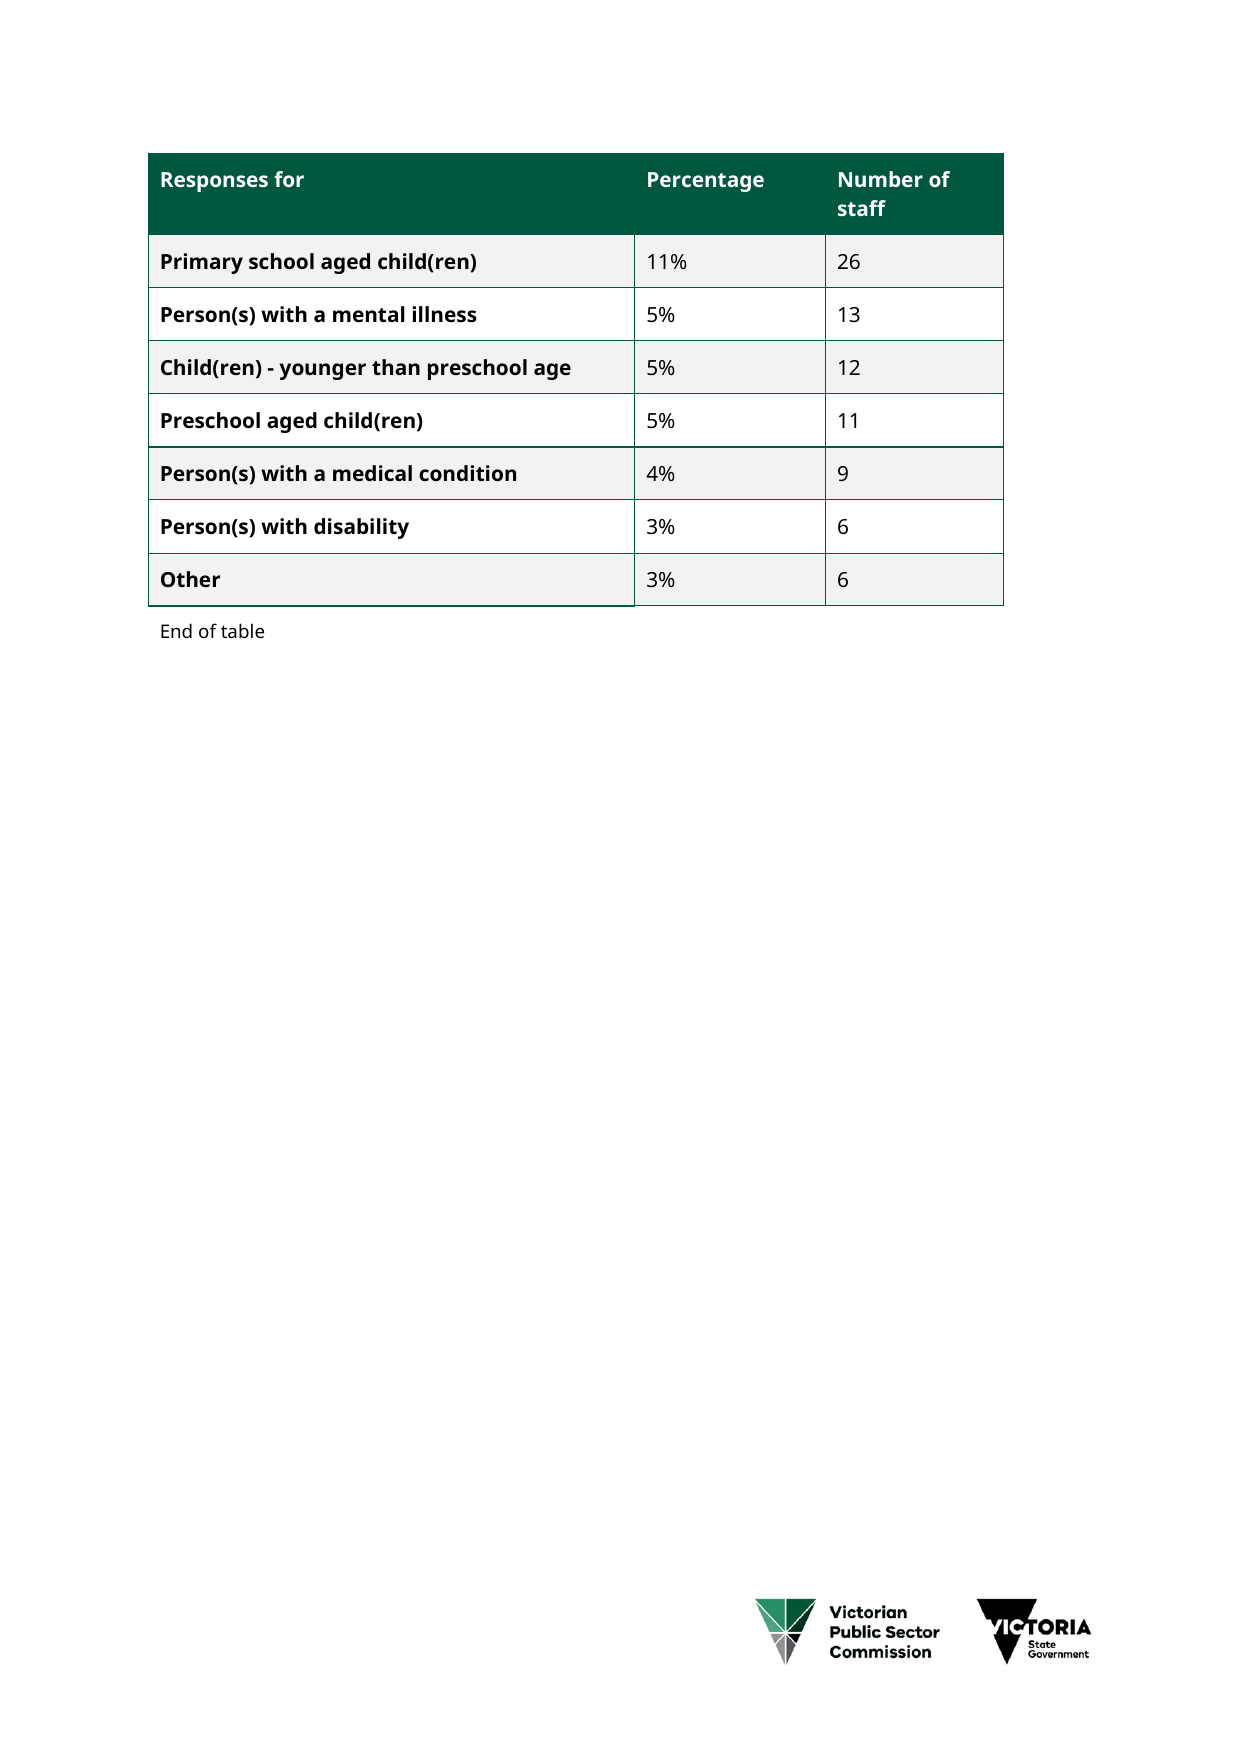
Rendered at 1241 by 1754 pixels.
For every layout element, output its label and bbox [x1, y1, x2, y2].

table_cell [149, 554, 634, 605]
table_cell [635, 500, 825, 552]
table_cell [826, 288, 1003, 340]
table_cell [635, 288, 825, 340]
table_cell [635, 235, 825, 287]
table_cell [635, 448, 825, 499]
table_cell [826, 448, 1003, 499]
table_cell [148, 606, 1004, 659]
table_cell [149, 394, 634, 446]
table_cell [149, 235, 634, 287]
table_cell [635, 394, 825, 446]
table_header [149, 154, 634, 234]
picture [754, 1598, 1093, 1666]
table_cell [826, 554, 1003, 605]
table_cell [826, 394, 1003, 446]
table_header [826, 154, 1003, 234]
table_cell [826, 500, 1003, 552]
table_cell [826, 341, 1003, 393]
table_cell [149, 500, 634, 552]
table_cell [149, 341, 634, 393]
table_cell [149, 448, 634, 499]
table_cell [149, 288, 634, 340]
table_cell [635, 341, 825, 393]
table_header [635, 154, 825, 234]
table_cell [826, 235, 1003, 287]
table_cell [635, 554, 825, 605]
